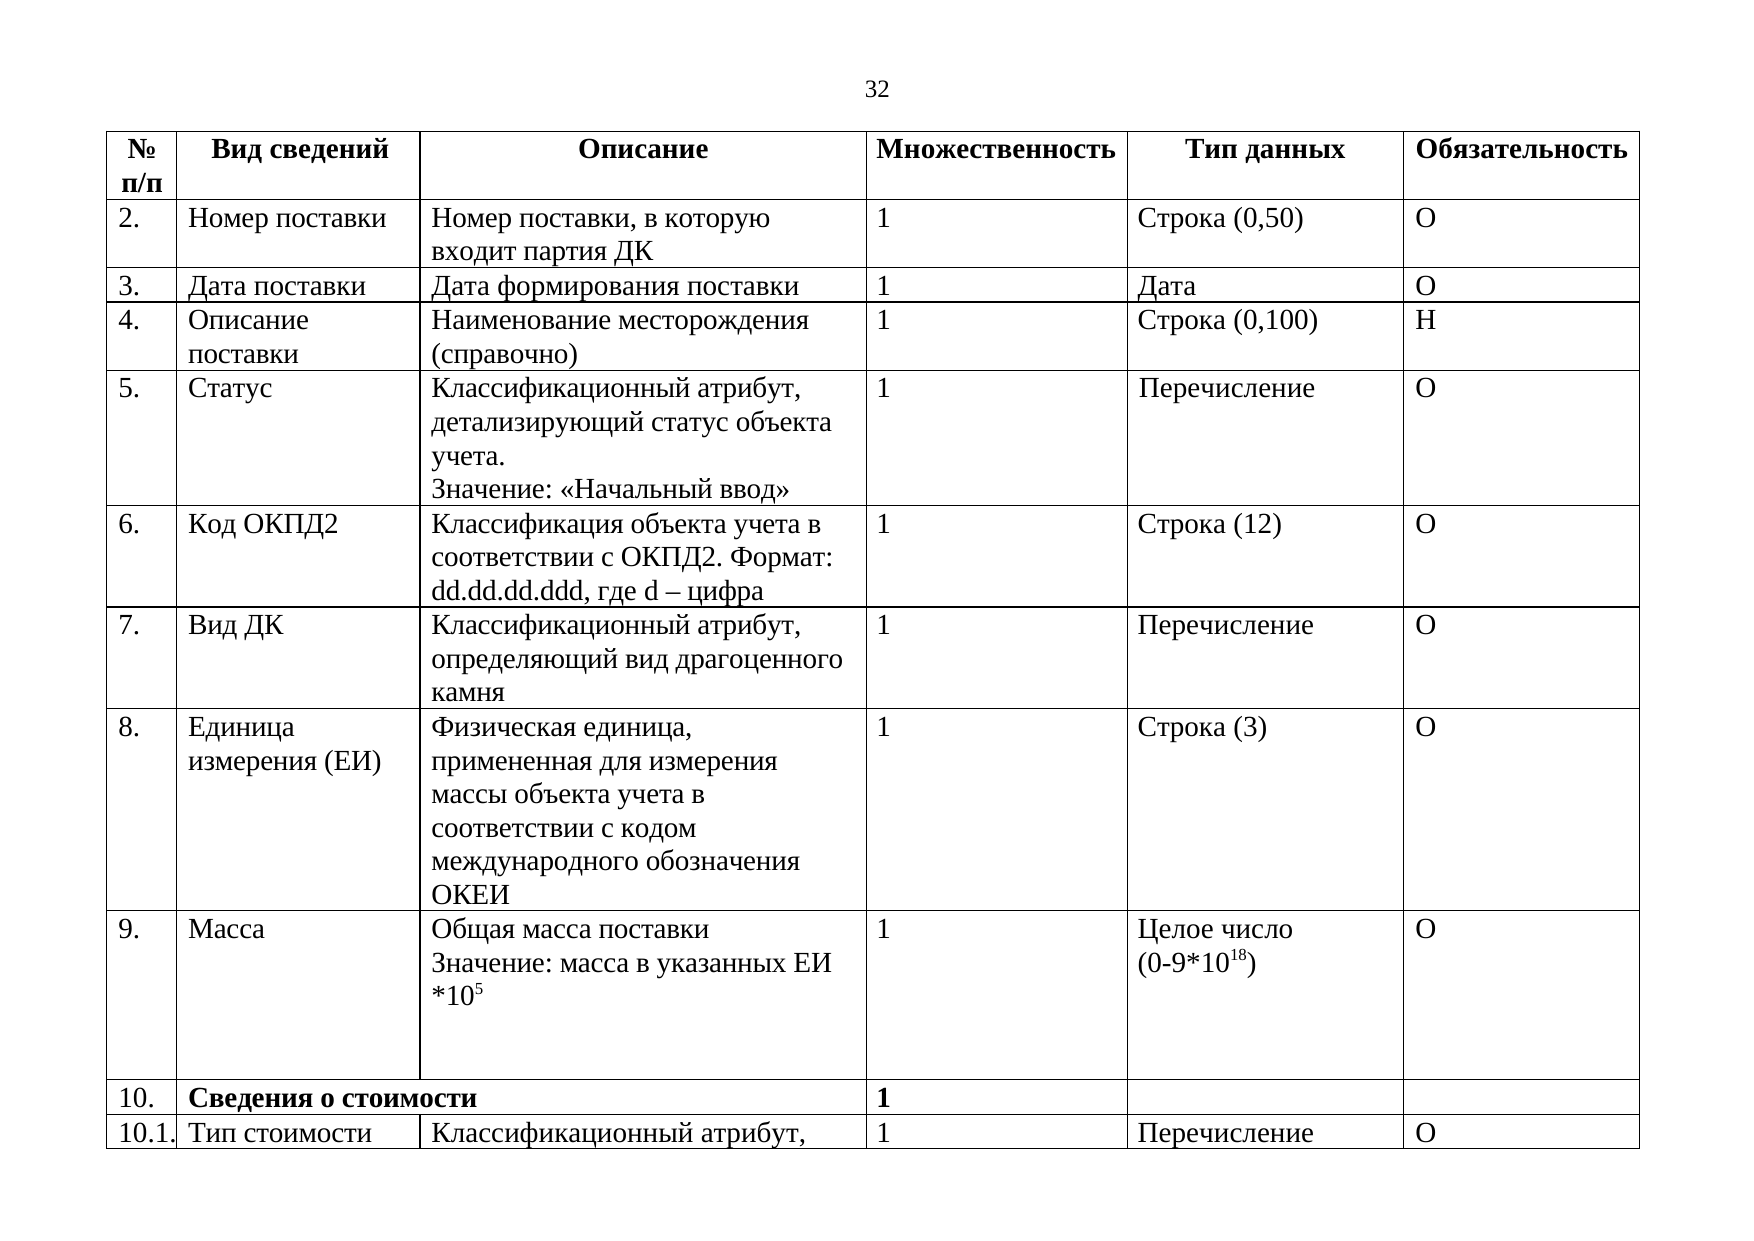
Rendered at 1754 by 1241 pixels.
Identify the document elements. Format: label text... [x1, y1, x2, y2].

table_cell Классификационный атрибут, детализирующий статус объекта учета. Значение: «Начальный ввод» [421, 371, 866, 505]
table_cell Сведения о стоимости [177, 1080, 866, 1114]
table_cell [1404, 1080, 1639, 1114]
table_cell Целое число (0-9*1018) [1128, 911, 1403, 1079]
table_cell Перечисление [1128, 1115, 1403, 1148]
table_cell 1 [867, 1115, 1127, 1148]
table_cell 1 [867, 506, 1127, 606]
table_cell 1 [867, 268, 1127, 301]
table_cell О [1404, 268, 1639, 301]
table_cell Строка (12) [1128, 506, 1403, 606]
table_cell Классификационный атрибут, определяющий вид драгоценного камня [421, 608, 866, 708]
table_cell [107, 709, 176, 910]
table_cell Дата формирования поставки [421, 268, 866, 301]
table_cell [107, 506, 176, 606]
table_cell 1 [867, 911, 1127, 1079]
table_header Обязательность [1404, 132, 1639, 199]
table_cell Описание поставки [177, 303, 419, 369]
table_cell Тип стоимости [177, 1115, 419, 1148]
table_cell Н [1404, 303, 1639, 369]
table_header Вид сведений [177, 132, 419, 199]
table_cell [107, 608, 176, 708]
table_cell Классификация объекта учета в соответствии с ОКПД2. Формат: dd.dd.dd.ddd, где d – цифра [421, 506, 866, 606]
table_cell Дата [1128, 268, 1403, 301]
table_cell Дата поставки [177, 268, 419, 301]
table_cell Общая масса поставки Значение: масса в указанных ЕИ *105 [421, 911, 866, 1079]
table_cell 1 [867, 608, 1127, 708]
table_cell [107, 200, 176, 267]
table_cell [107, 1080, 176, 1114]
table_cell Строка (0,100) [1128, 303, 1403, 369]
table_cell О [1404, 371, 1639, 505]
table_cell 1 [867, 1080, 1127, 1114]
table_cell 1 [867, 371, 1127, 505]
table_cell [107, 371, 176, 505]
table_cell О [1404, 608, 1639, 708]
table_header Множественность [867, 132, 1127, 199]
table_header Тип данных [1128, 132, 1403, 199]
table_cell Физическая единица, примененная для измерения массы объекта учета в соответствии с кодом международного обозначения ОКЕИ [421, 709, 866, 910]
table_cell Статус [177, 371, 419, 505]
table_cell 1 [867, 709, 1127, 910]
table_cell Вид ДК [177, 608, 419, 708]
table_cell 1 [867, 303, 1127, 369]
table_header Описание [421, 132, 866, 199]
table_cell О [1404, 709, 1639, 910]
table_cell Номер поставки, в которую входит партия ДК [421, 200, 866, 267]
table_cell Единица измерения (ЕИ) [177, 709, 419, 910]
table_cell [107, 303, 176, 369]
table_cell Строка (0,50) [1128, 200, 1403, 267]
table_cell Код ОКПД2 [177, 506, 419, 606]
table_cell Перечисление [1128, 608, 1403, 708]
table_cell [107, 268, 176, 301]
table_cell [1128, 1080, 1403, 1114]
table_cell 1 [867, 200, 1127, 267]
table_cell О [1404, 200, 1639, 267]
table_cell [421, 1115, 866, 1148]
table_cell О [1404, 506, 1639, 606]
table_cell Строка (3) [1128, 709, 1403, 910]
table_cell О [1404, 911, 1639, 1079]
table_cell Наименование месторождения (справочно) [421, 303, 866, 369]
table_cell [107, 1115, 176, 1148]
table_cell Номер поставки [177, 200, 419, 267]
table_header № п/п [107, 132, 176, 199]
table_cell [107, 911, 176, 1079]
table_cell Масса [177, 911, 419, 1079]
table_cell Перечисление [1128, 371, 1403, 505]
table_cell О [1404, 1115, 1639, 1148]
